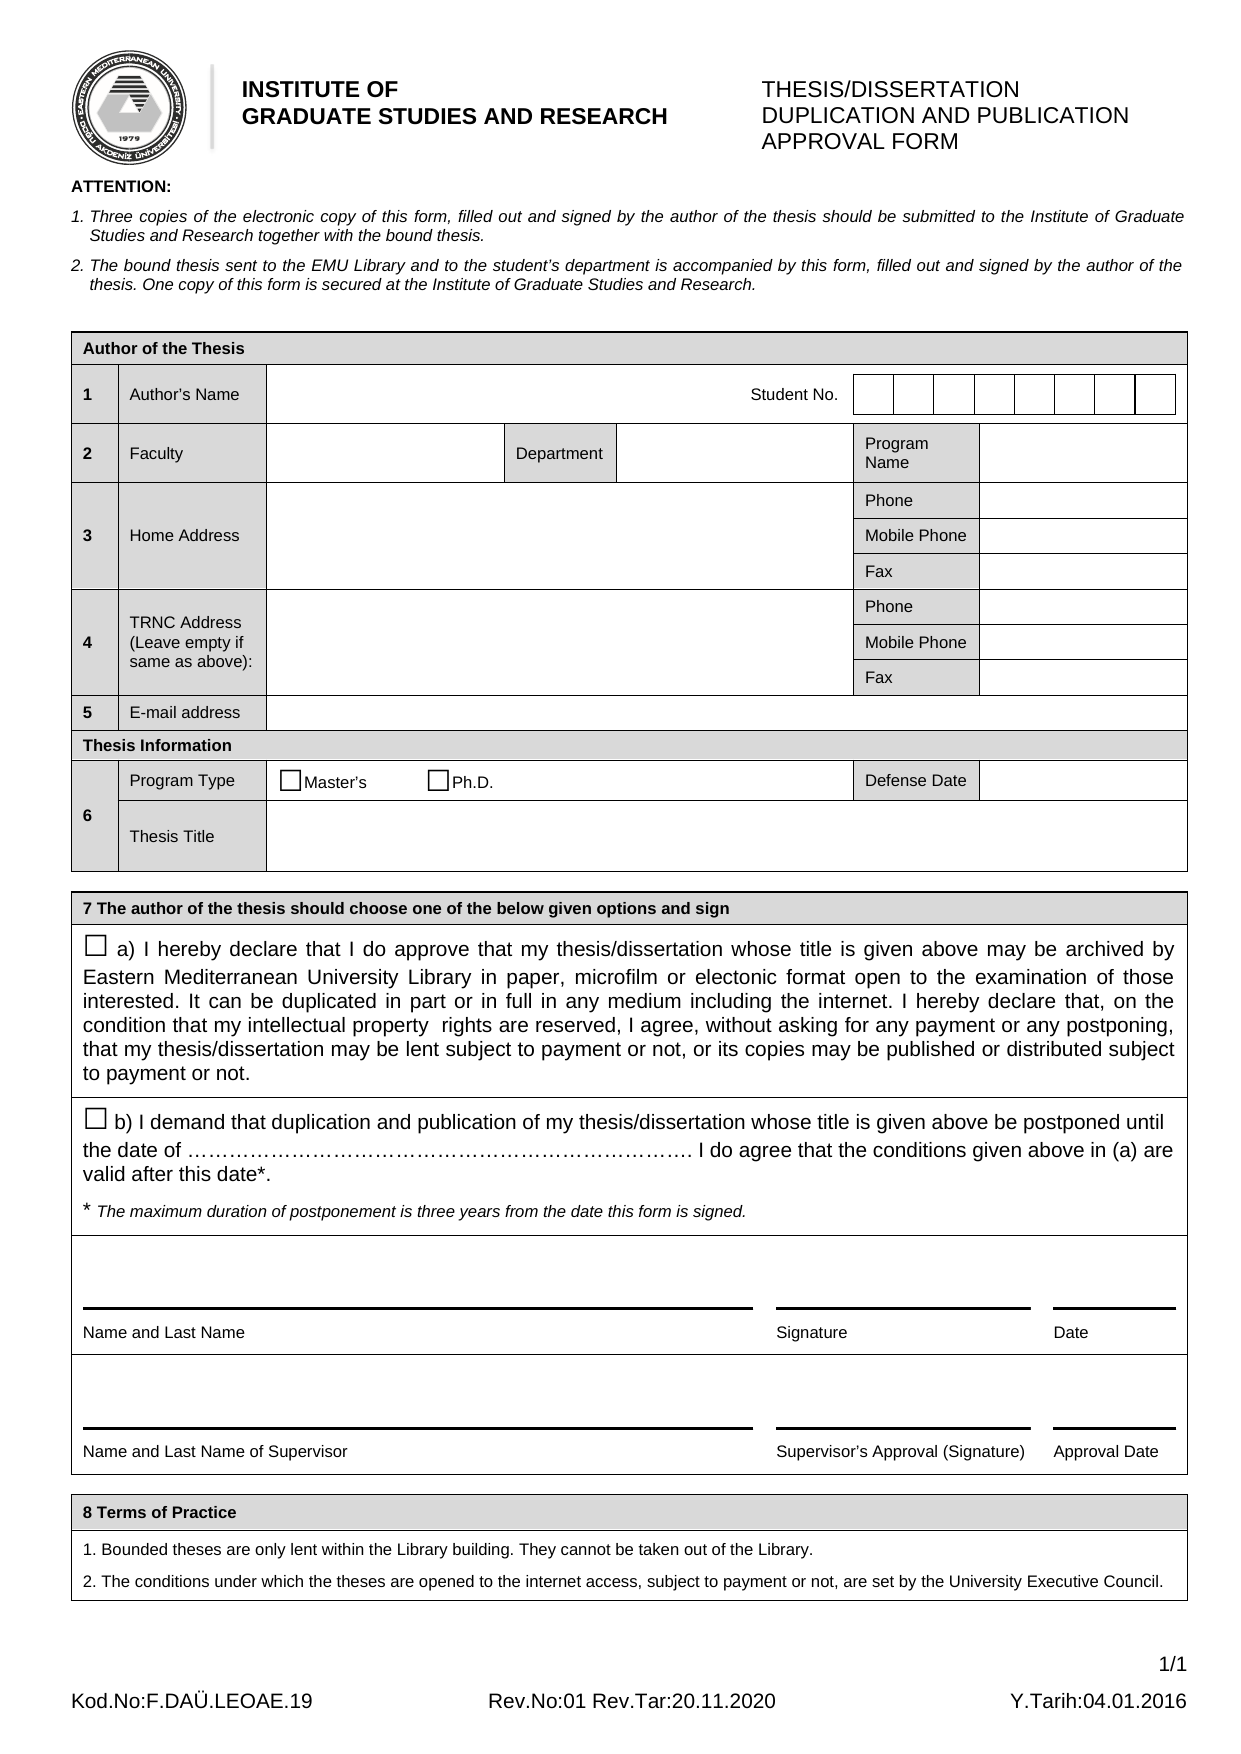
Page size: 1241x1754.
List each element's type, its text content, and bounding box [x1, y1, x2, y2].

table_cell Date [1042, 1236, 1187, 1354]
table_header Author of the Thesis [72, 333, 1187, 364]
table_cell Faculty [119, 424, 266, 482]
table_cell [980, 519, 1187, 553]
table_cell [617, 424, 853, 482]
table_cell Department [505, 424, 616, 482]
table_cell Fax [854, 660, 979, 695]
table_cell Mobile Phone [854, 519, 979, 553]
table_cell [980, 554, 1187, 588]
table_cell Defense Date [854, 761, 979, 800]
table_cell E-mail address [119, 696, 266, 730]
table_cell [267, 424, 504, 482]
table_cell [980, 590, 1187, 624]
table_cell Phone [854, 483, 979, 518]
text ATTENTION: [71, 177, 1187, 196]
table_header 7 The author of the thesis should choose one of the below given options and sign [72, 893, 1187, 924]
table_cell Master’s Ph.D. [267, 761, 853, 800]
table_cell Program Name [854, 424, 979, 482]
table_cell Bounded theses are only lent within the Library building. They cannot be taken out of the Library. The conditions under which the theses are opened to the internet access, subject to payment or not, are set by the University Executive Council. [72, 1531, 1187, 1600]
table_cell Supervisor’s Approval (Signature) [765, 1355, 1042, 1474]
table_header 8 Terms of Practice [72, 1495, 1187, 1529]
table_cell 2 [72, 424, 118, 482]
table_cell Program Type [119, 761, 266, 800]
table_cell 4 [72, 590, 118, 695]
table_cell [980, 660, 1187, 695]
table_cell [267, 590, 853, 695]
table_cell TRNC Address (Leave empty if same as above): [119, 590, 266, 695]
table_cell Author’s Name [119, 365, 266, 423]
table_cell Thesis Title [119, 801, 266, 871]
table_cell [840, 365, 1187, 423]
table_cell a) I hereby declare that I do approve that my thesis/dissertation whose title is given above may be archived by Eastern Mediterranean University Library in paper, microfilm or electonic format open to the examination of those interested. It can be duplicated in part or in full in any medium including the internet. I hereby declare that, on the condition that my intellectual property rights are reserved, I agree, without asking for any payment or any postponing, that my thesis/dissertation may be lent subject to payment or not, or its copies may be published or distributed subject to payment or not. [72, 925, 1187, 1097]
table_cell Home Address [119, 483, 266, 588]
table_cell 6 [72, 761, 118, 871]
table_cell [980, 625, 1187, 659]
list Three copies of the electronic copy of this form, filled out and signed by the author of the thesis should be submitted to the Institute of Graduate Studies and Research together with the bound thesis. [71, 207, 1187, 245]
table_cell Phone [854, 590, 979, 624]
list The bound thesis sent to the EMU Library and to the student’s department is accompanied by this form, filled out and signed by the author of the thesis. One copy of this form is secured at the Institute of Graduate Studies and Research. [71, 256, 1187, 294]
table_cell [267, 365, 721, 423]
table_cell Thesis Information [72, 731, 1187, 759]
table_cell Signature [765, 1236, 1042, 1354]
table_cell Mobile Phone [854, 625, 979, 659]
table_cell Approval Date [1042, 1355, 1187, 1474]
table_cell Name and Last Name [72, 1236, 765, 1354]
table_cell [267, 483, 853, 588]
table_cell 3 [72, 483, 118, 588]
table_cell 5 [72, 696, 118, 730]
table_cell [980, 761, 1187, 800]
table_cell 1 [72, 365, 118, 423]
table_cell [980, 483, 1187, 518]
table_cell [267, 696, 1187, 730]
table_cell Fax [854, 554, 979, 588]
table_cell Name and Last Name of Supervisor [72, 1355, 765, 1474]
table_cell b) I demand that duplication and publication of my thesis/dissertation whose title is given above be postponed until the date of ………………………………………………………………. I do agree that the conditions given above in (a) are valid after this date*. * The maximum duration of postponement is three years from the date this form is signed. [72, 1098, 1187, 1235]
table_cell [267, 801, 1187, 871]
table_cell [980, 424, 1187, 482]
table_cell Student No. [721, 365, 840, 423]
